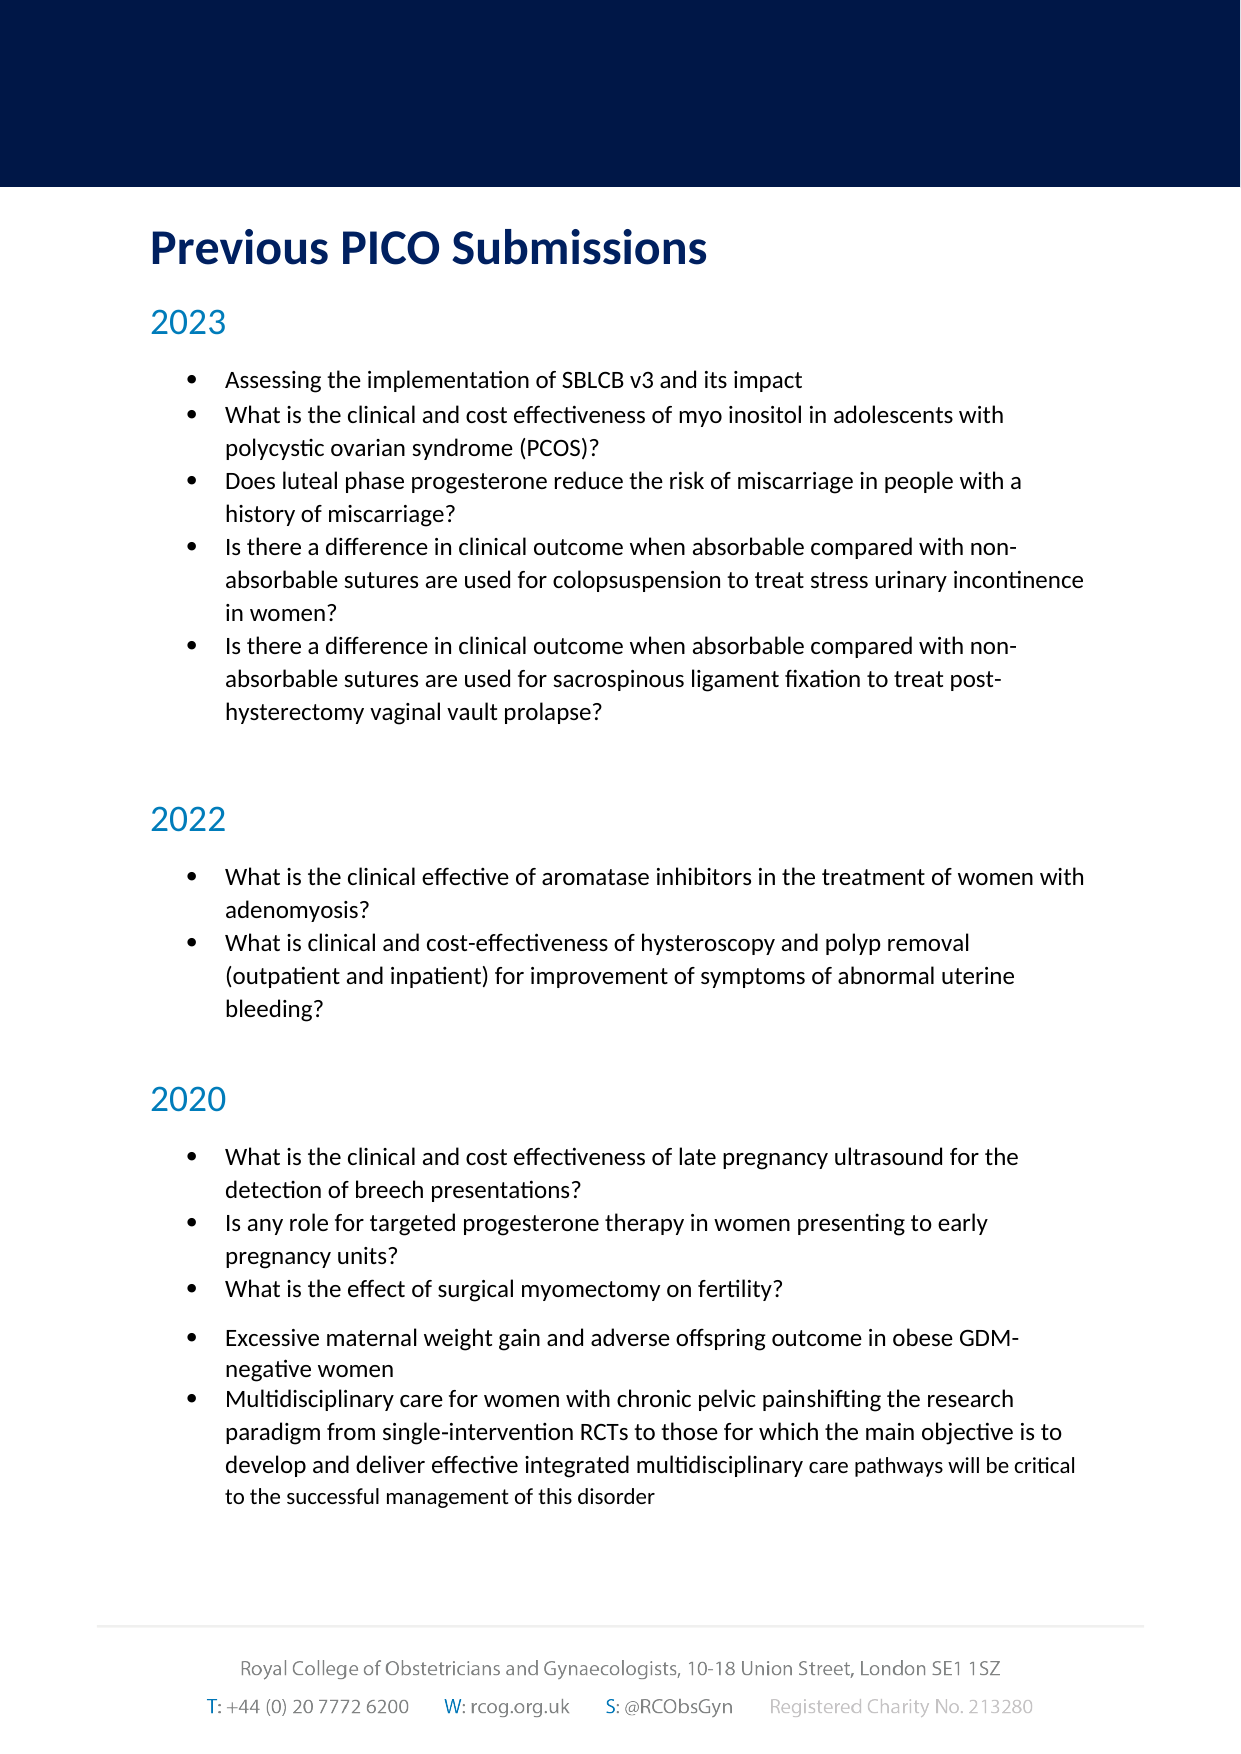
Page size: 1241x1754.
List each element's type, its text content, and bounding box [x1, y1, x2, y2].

text 2023 [150, 298, 1090, 344]
list What is the clinical and cost effectiveness of late pregnancy ultrasound for the detection of breech presentations? [187, 1141, 1090, 1205]
picture [50, 1625, 1189, 1732]
list What is clinical and cost-effectiveness of hysteroscopy and polyp removal (outpatient and inpatient) for improvement of symptoms of abnormal uterine bleeding? [187, 927, 1090, 1023]
list What is the clinical effective of aromatase inhibitors in the treatment of women with adenomyosis? [187, 861, 1090, 924]
list Multidisciplinary care for women with chronic pelvic painshifting the research paradigm from single‐intervention RCTs to those for which the main objective is to develop and deliver effective integrated multidisciplinary care pathways will be critical to the successful management of this disorder [187, 1384, 1090, 1510]
list Assessing the implementation of SBLCB v3 and its impact [187, 364, 1090, 395]
list Is there a difference in clinical outcome when absorbable compared with non-absorbable sutures are used for colopsuspension to treat stress urinary incontinence in women? [187, 531, 1090, 627]
list What is the effect of surgical myomectomy on fertility? [187, 1273, 1090, 1303]
text 2020 [150, 1075, 1090, 1121]
list Excessive maternal weight gain and adverse offspring outcome in obese GDM-negative women [187, 1323, 1090, 1384]
text 2022 [150, 795, 1090, 841]
list What is the clinical and cost effectiveness of myo inositol in adolescents with polycystic ovarian syndrome (PCOS)? [187, 399, 1090, 463]
list Is any role for targeted progesterone therapy in women presenting to early pregnancy units? [187, 1207, 1090, 1271]
list Is there a difference in clinical outcome when absorbable compared with non-absorbable sutures are used for sacrospinous ligament fixation to treat post-hysterectomy vaginal vault prolapse? [187, 630, 1090, 726]
list Does luteal phase progesterone reduce the risk of miscarriage in people with a history of miscarriage? [187, 465, 1090, 529]
text Previous PICO Submissions [150, 189, 1090, 277]
